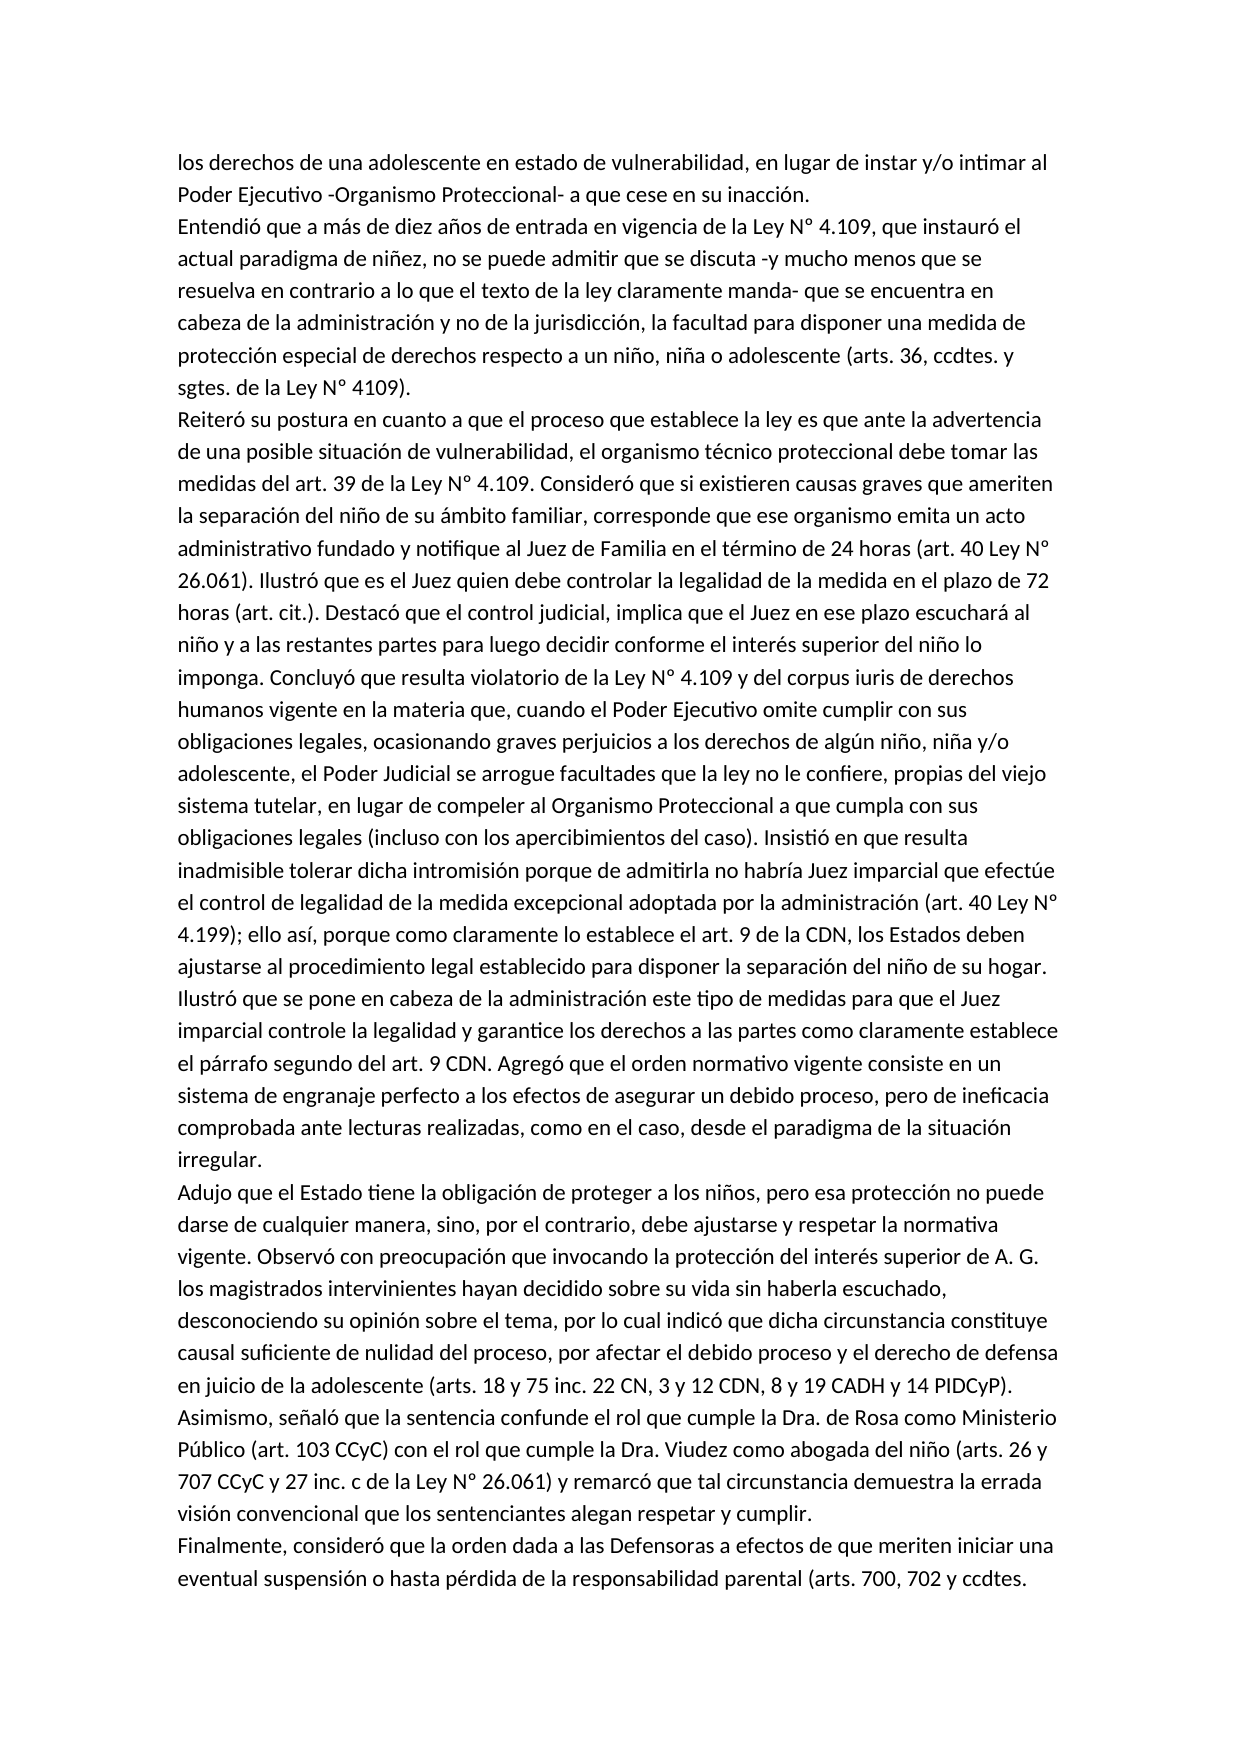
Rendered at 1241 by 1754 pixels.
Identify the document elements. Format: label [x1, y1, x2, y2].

text [177, 148, 1063, 1592]
